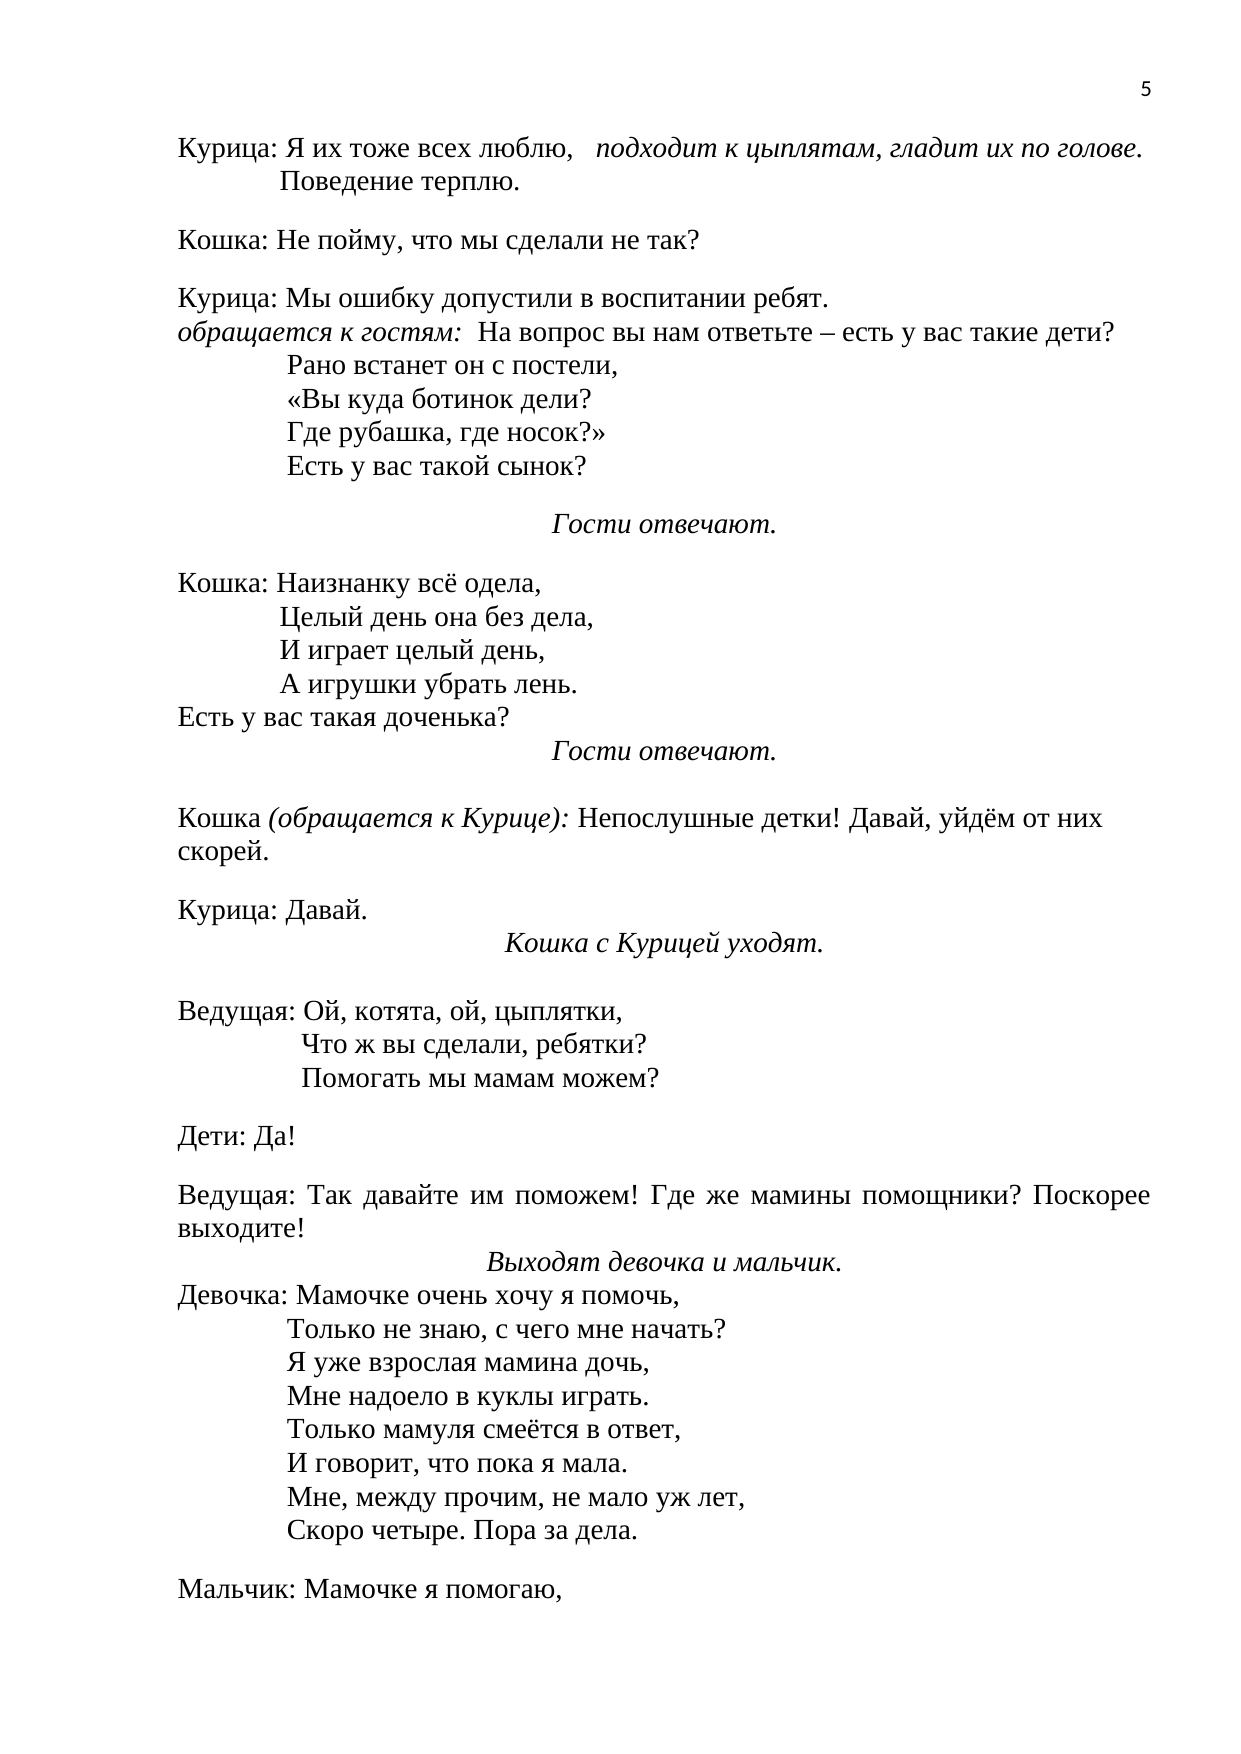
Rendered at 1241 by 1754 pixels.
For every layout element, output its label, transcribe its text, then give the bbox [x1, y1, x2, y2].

text Кошка: Не пойму, что мы сделали не так? [177, 222, 1152, 255]
text Есть у вас такой сынок? [177, 448, 1152, 482]
text Что ж вы сделали, ребятки? [177, 1026, 1152, 1060]
text Гости отвечают. [177, 507, 1152, 540]
text «Вы куда ботинок дели? [177, 381, 1152, 414]
text Курица: Давай. [177, 892, 1152, 926]
text Только не знаю, с чего мне начать? [177, 1311, 1152, 1344]
text Мальчик: Мамочке я помогаю, [177, 1571, 1152, 1604]
text Рано встанет он с постели, [177, 347, 1152, 381]
text Мне, между прочим, не мало уж лет, [177, 1479, 1152, 1512]
text Выходят девочка и мальчик. [177, 1244, 1152, 1277]
text Девочка: Мамочке очень хочу я помочь, [177, 1277, 1152, 1311]
text Поведение терплю. [177, 163, 1152, 197]
text И говорит, что пока я мала. [177, 1445, 1152, 1479]
text Мне надоело в куклы играть. [177, 1378, 1152, 1412]
text Помогать мы мамам можем? [177, 1060, 1152, 1093]
text Есть у вас такая доченька? [177, 699, 1152, 733]
text обращается к гостям: На вопрос вы нам ответьте – есть у вас такие дети? [177, 314, 1152, 347]
text А игрушки убрать лень. [177, 666, 1152, 699]
text Кошка: Наизнанку всё одела, [177, 565, 1152, 599]
text Я уже взрослая мамина дочь, [177, 1344, 1152, 1378]
text Кошка с Курицей уходят. [177, 926, 1152, 959]
text Кошка (обращается к Курице): Непослушные детки! Давай, уйдём от них скорей. [177, 800, 1152, 867]
text Ведущая: Так давайте им поможем! Где же мамины помощники? Поскорее выходите! [177, 1177, 1152, 1244]
text Курица: Мы ошибку допустили в воспитании ребят. [177, 280, 1152, 314]
text Курица: Я их тоже всех люблю, подходит к цыплятам, гладит их по голове. [177, 130, 1152, 163]
text Дети: Да! [177, 1118, 1152, 1152]
text Ведущая: Ой, котята, ой, цыплятки, [177, 993, 1152, 1026]
text Где рубашка, где носок?» [177, 414, 1152, 448]
text И играет целый день, [177, 632, 1152, 666]
text Гости отвечают. [177, 733, 1152, 766]
text Целый день она без дела, [177, 599, 1152, 632]
text Скоро четыре. Пора за дела. [177, 1512, 1152, 1546]
text Только мамуля смеётся в ответ, [177, 1412, 1152, 1445]
